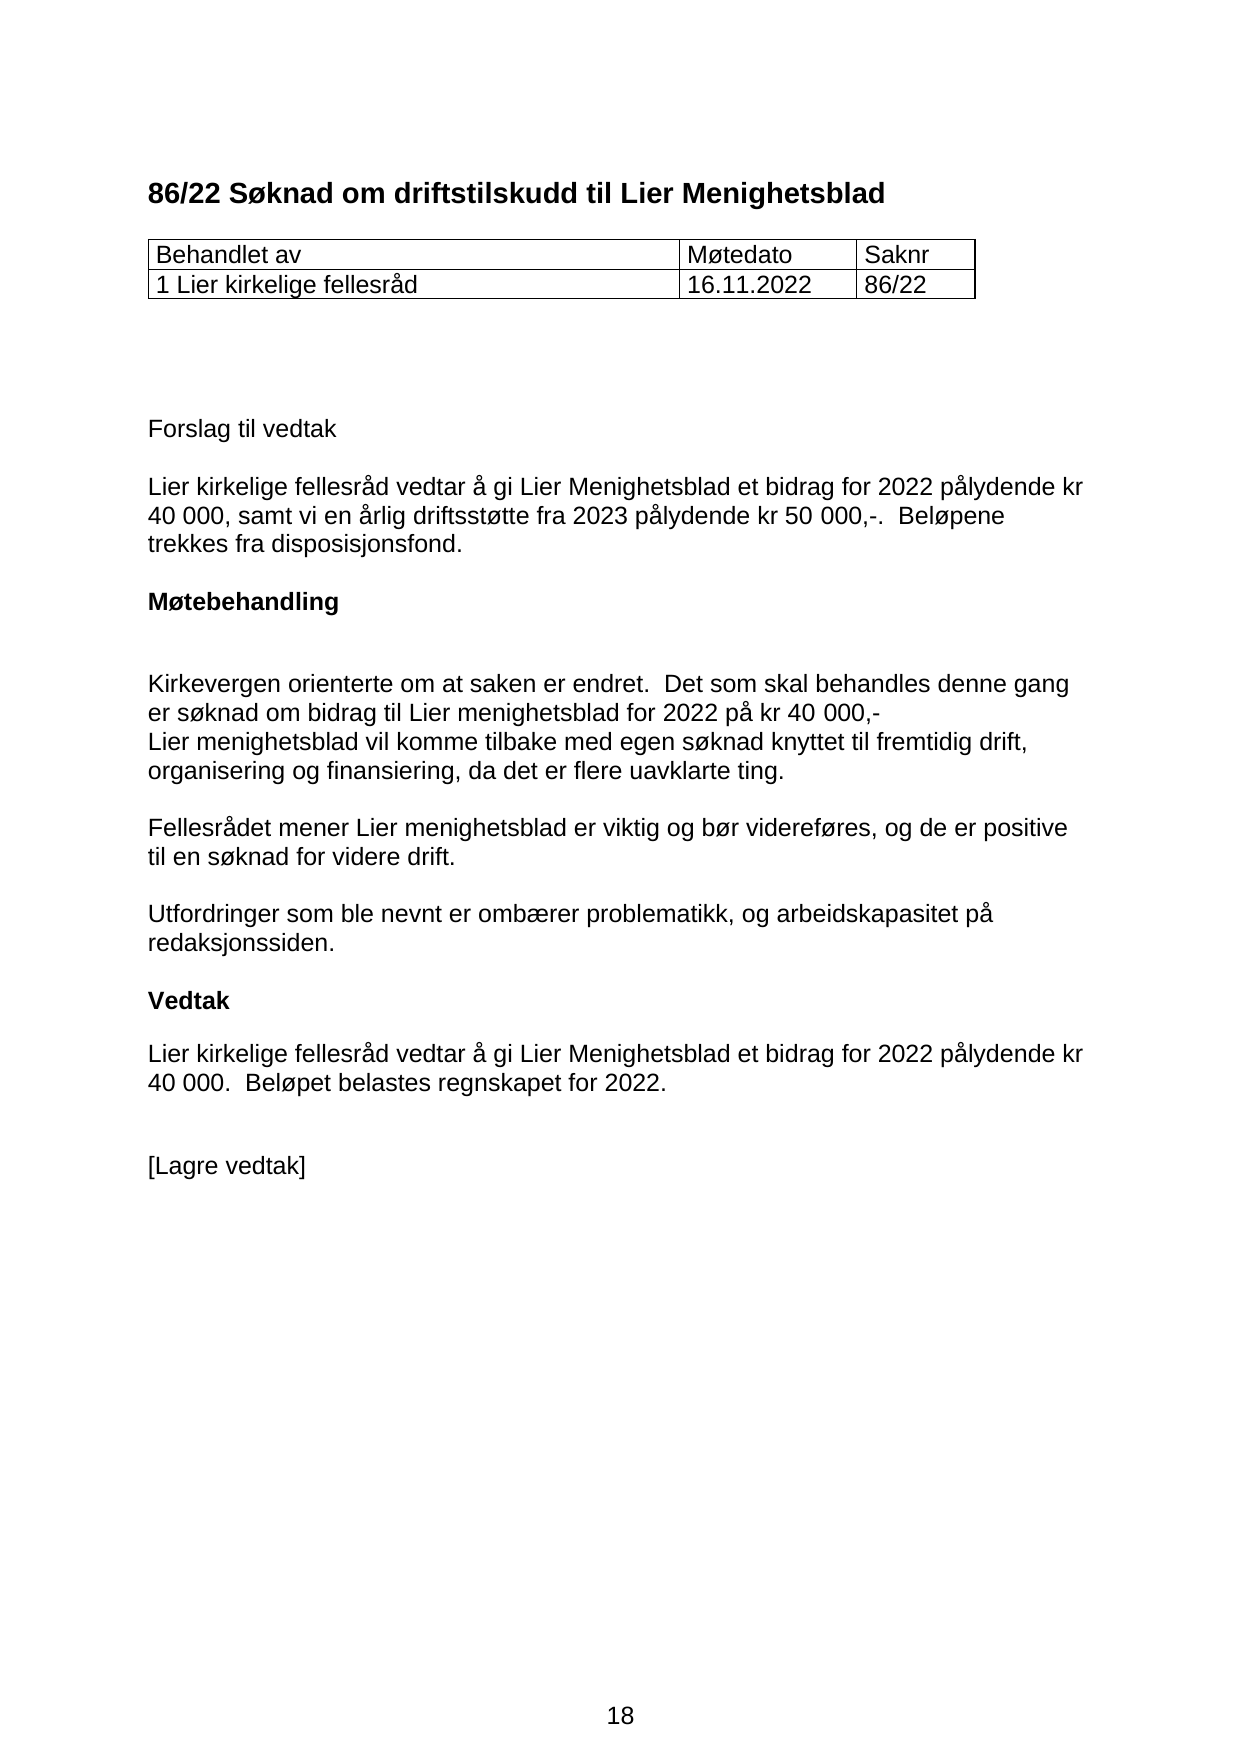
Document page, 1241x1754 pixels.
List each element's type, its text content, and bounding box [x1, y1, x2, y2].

table_cell 86/22 [857, 270, 974, 298]
table_cell 1 Lier kirkelige fellesråd [149, 270, 679, 298]
table_header Behandlet av [149, 240, 679, 268]
title 86/22 Søknad om driftstilskudd til Lier Menighetsblad [148, 176, 1092, 210]
table_cell 16.11.2022 [680, 270, 856, 298]
table_header Møtedato [680, 240, 856, 268]
table_header Saknr [857, 240, 974, 268]
text Lier kirkelige fellesråd vedtar å gi Lier Menighetsblad et bidrag for 2022 pålydende kr 40 000, samt vi en årlig driftsstøtte fra 2023 pålydende kr 50 000,-. Beløpene trekkes fra disposisjonsfond. [148, 472, 1092, 558]
